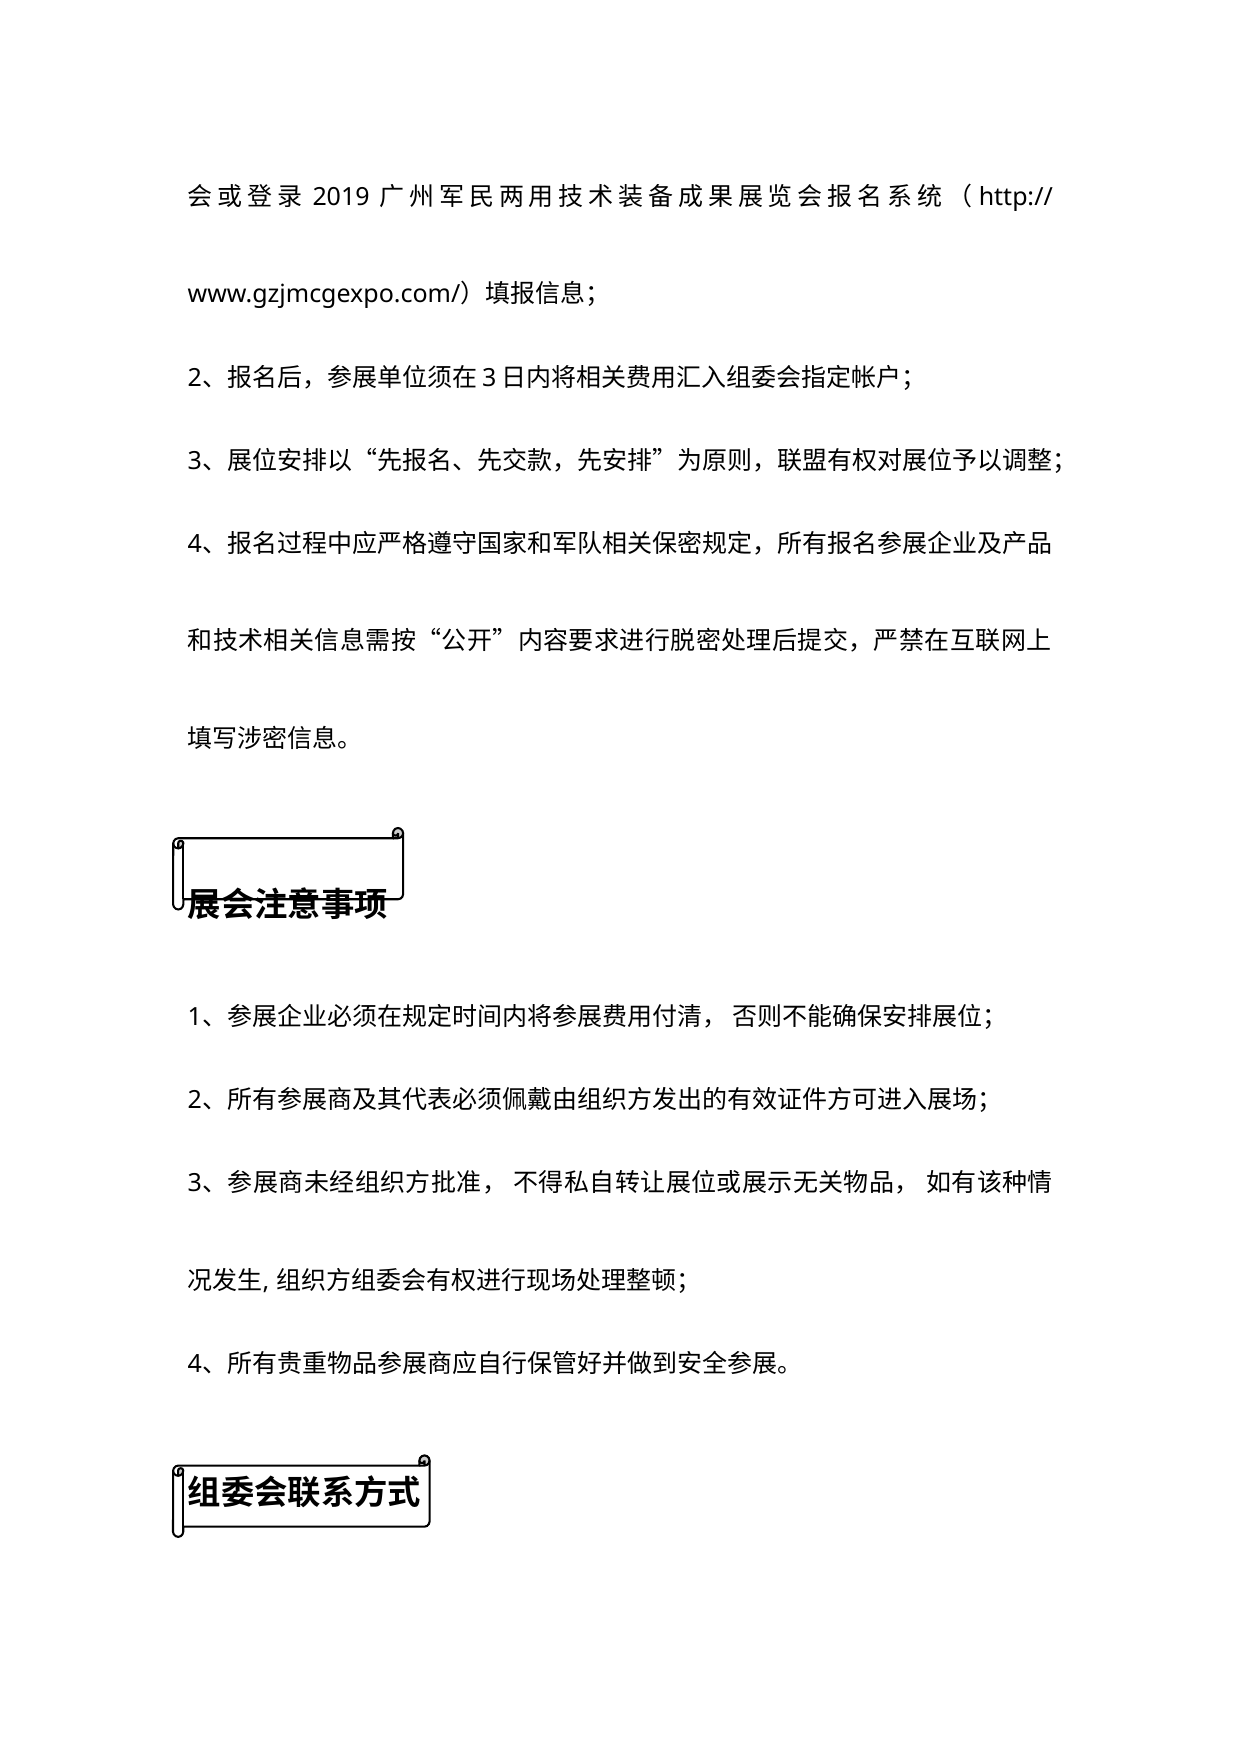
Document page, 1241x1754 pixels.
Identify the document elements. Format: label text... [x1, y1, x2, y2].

list 4、所有贵重物品参展商应自行保管好并做到安全参展。 [187, 1329, 1053, 1394]
text 展会注意事项 [187, 869, 1053, 934]
list 2、所有参展商及其代表必须佩戴由组织方发出的有效证件方可进入展场； [187, 1065, 1053, 1130]
list 4、报名过程中应严格遵守国家和军队相关保密规定，所有报名参展企业及产品和技术相关信息需按“公开”内容要求进行脱密处理后提交，严禁在互联网上填写涉密信息。 [187, 509, 1053, 769]
list 组委会联系方式 [187, 1457, 1053, 1522]
list 2、报名后，参展单位须在3日内将相关费用汇入组委会指定帐户； [187, 343, 1053, 408]
list 1、参展企业必须在规定时间内将参展费用付清， 否则不能确保安排展位； [187, 982, 1053, 1047]
list 3、展位安排以“先报名、先交款，先安排”为原则，联盟有权对展位予以调整； [187, 426, 1053, 491]
list 3、参展商未经组织方批准， 不得私自转让展位或展示无关物品， 如有该种情况发生, 组织方组委会有权进行现场处理整顿； [187, 1148, 1053, 1311]
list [187, 162, 1053, 324]
